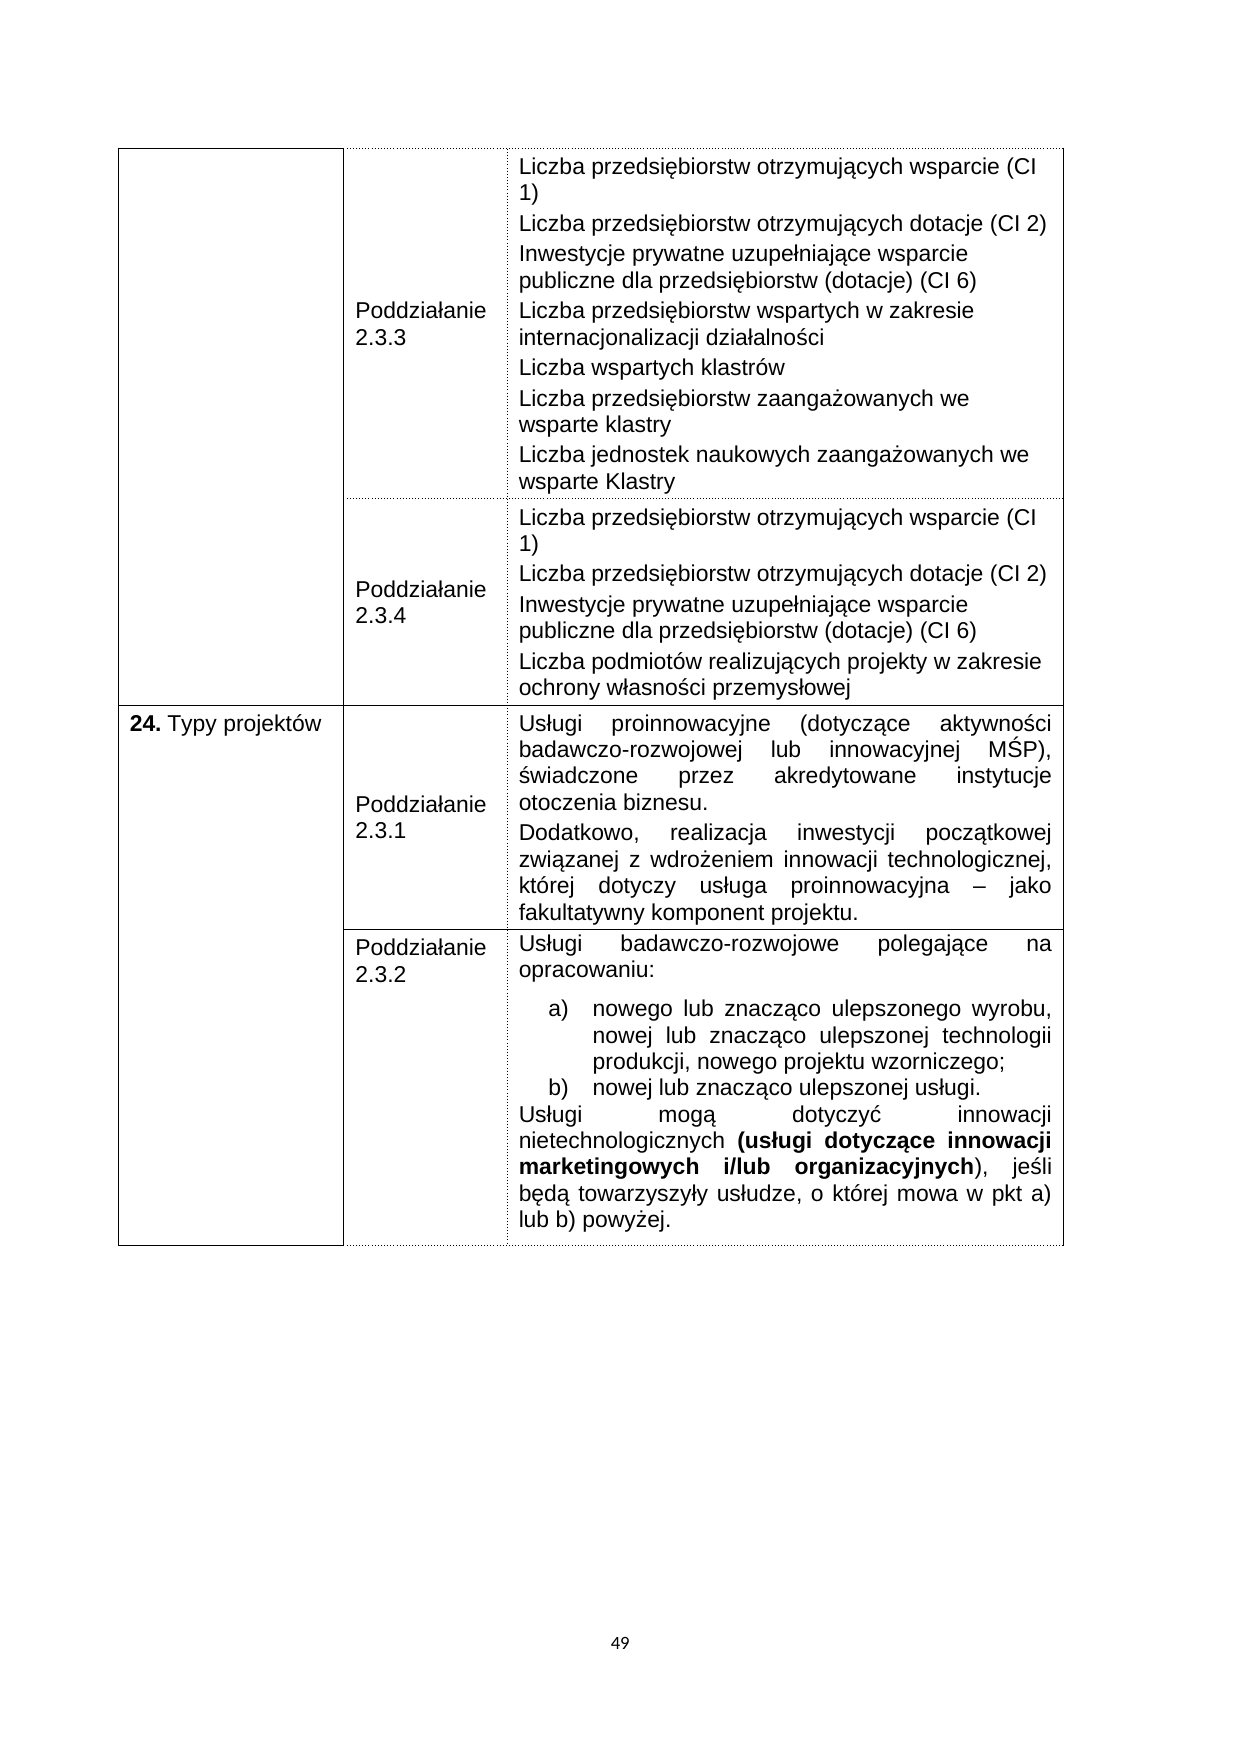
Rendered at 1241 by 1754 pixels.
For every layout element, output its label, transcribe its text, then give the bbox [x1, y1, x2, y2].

table_cell Liczba przedsiębiorstw otrzymujących wsparcie (CI 1) Liczba przedsiębiorstw otrzymujących dotacje (CI 2) Inwestycje prywatne uzupełniające wsparcie publiczne dla przedsiębiorstw (dotacje) (CI 6) Liczba podmiotów realizujących projekty w zakresie ochrony własności przemysłowej [507, 498, 1063, 704]
table_cell Poddziałanie 2.3.2 [344, 930, 507, 1245]
table_cell Usługi badawczo-rozwojowe polegające na opracowaniu: nowego lub znacząco ulepszonego wyrobu, nowej lub znacząco ulepszonej technologii produkcji, nowego projektu wzorniczego; nowej lub znacząco ulepszonej usługi. Usługi mogą dotyczyć innowacji nietechnologicznych (usługi dotyczące innowacji marketingowych i/lub organizacyjnych), jeśli będą towarzyszyły usłudze, o której mowa w pkt a) lub b) powyżej. [507, 930, 1063, 1245]
table_cell Typy projektów [119, 706, 343, 1245]
table_cell Poddziałanie 2.3.1 [344, 706, 507, 929]
table_cell Usługi proinnowacyjne (dotyczące aktywności badawczo-rozwojowej lub innowacyjnej MŚP), świadczone przez akredytowane instytucje otoczenia biznesu. Dodatkowo, realizacja inwestycji początkowej związanej z wdrożeniem innowacji technologicznej, której dotyczy usługa proinnowacyjna – jako fakultatywny komponent projektu. [507, 706, 1063, 929]
table_cell Poddziałanie 2.3.4 [344, 498, 507, 704]
table_cell Liczba przedsiębiorstw otrzymujących wsparcie (CI 1) Liczba przedsiębiorstw otrzymujących dotacje (CI 2) Inwestycje prywatne uzupełniające wsparcie publiczne dla przedsiębiorstw (dotacje) (CI 6) Liczba przedsiębiorstw wspartych w zakresie internacjonalizacji działalności Liczba wspartych klastrów Liczba przedsiębiorstw zaangażowanych we wsparte klastry Liczba jednostek naukowych zaangażowanych we wsparte Klastry [507, 148, 1063, 498]
table_cell Poddziałanie 2.3.3 [344, 148, 507, 498]
